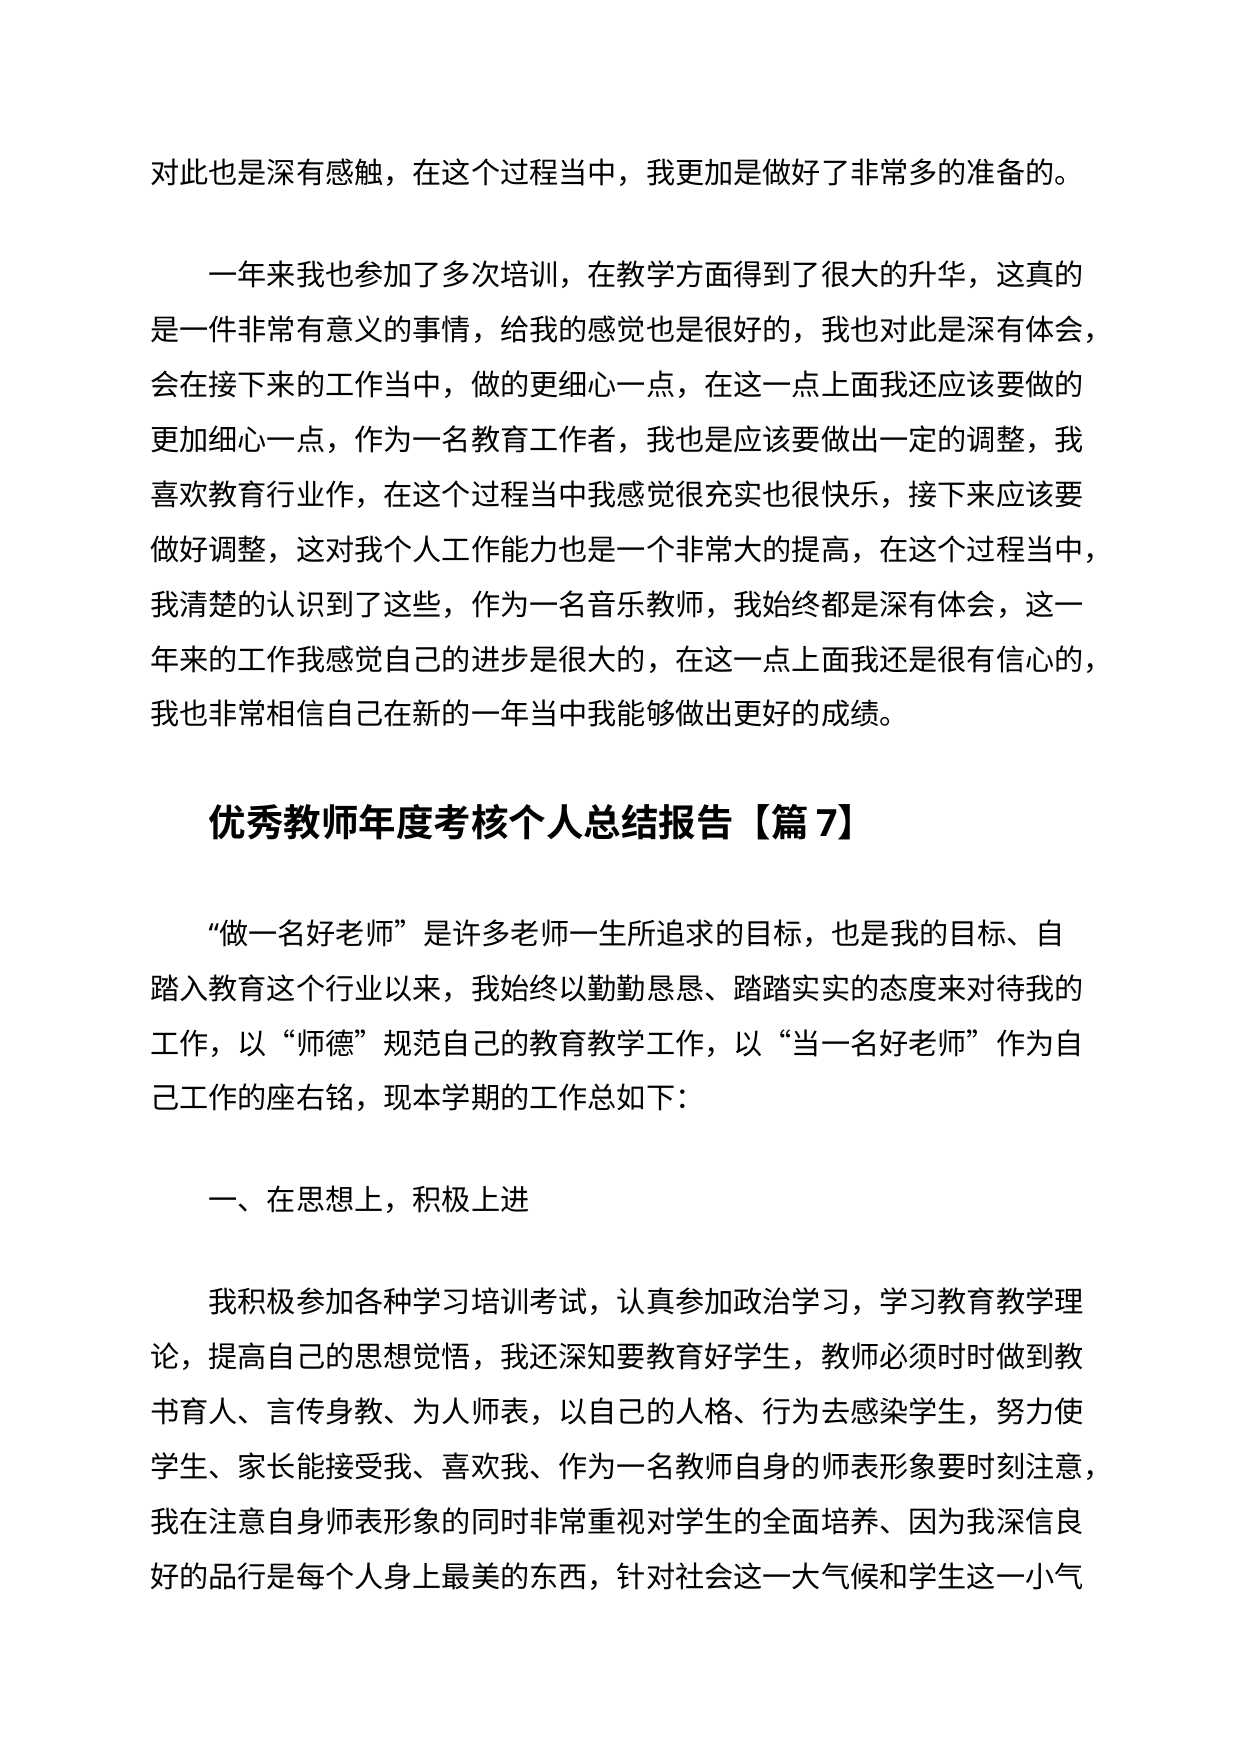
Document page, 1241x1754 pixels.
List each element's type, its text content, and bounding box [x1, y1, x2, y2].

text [150, 1279, 1090, 1595]
text 一、在思想上，积极上进 [150, 1177, 1090, 1219]
text “做一名好老师”是许多老师一生所追求的目标，也是我的目标、自踏入教育这个行业以来，我始终以勤勤恳恳、踏踏实实的态度来对待我的工作，以“师德”规范自己的教育教学工作，以“当一名好老师”作为自己工作的座右铭，现本学期的工作总如下： [150, 910, 1090, 1117]
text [150, 150, 1090, 192]
text 一年来我也参加了多次培训，在教学方面得到了很大的升华，这真的是一件非常有意义的事情，给我的感觉也是很好的，我也对此是深有体会，会在接下来的工作当中，做的更细心一点，在这一点上面我还应该要做的更加细心一点，作为一名教育工作者，我也是应该要做出一定的调整，我喜欢教育行业作，在这个过程当中我感觉很充实也很快乐，接下来应该要做好调整，这对我个人工作能力也是一个非常大的提高，在这个过程当中，我清楚的认识到了这些，作为一名音乐教师，我始终都是深有体会，这一年来的工作我感觉自己的进步是很大的，在这一点上面我还是很有信心的，我也非常相信自己在新的一年当中我能够做出更好的成绩。 [150, 252, 1090, 733]
text 优秀教师年度考核个人总结报告【篇7】 [150, 793, 1090, 847]
